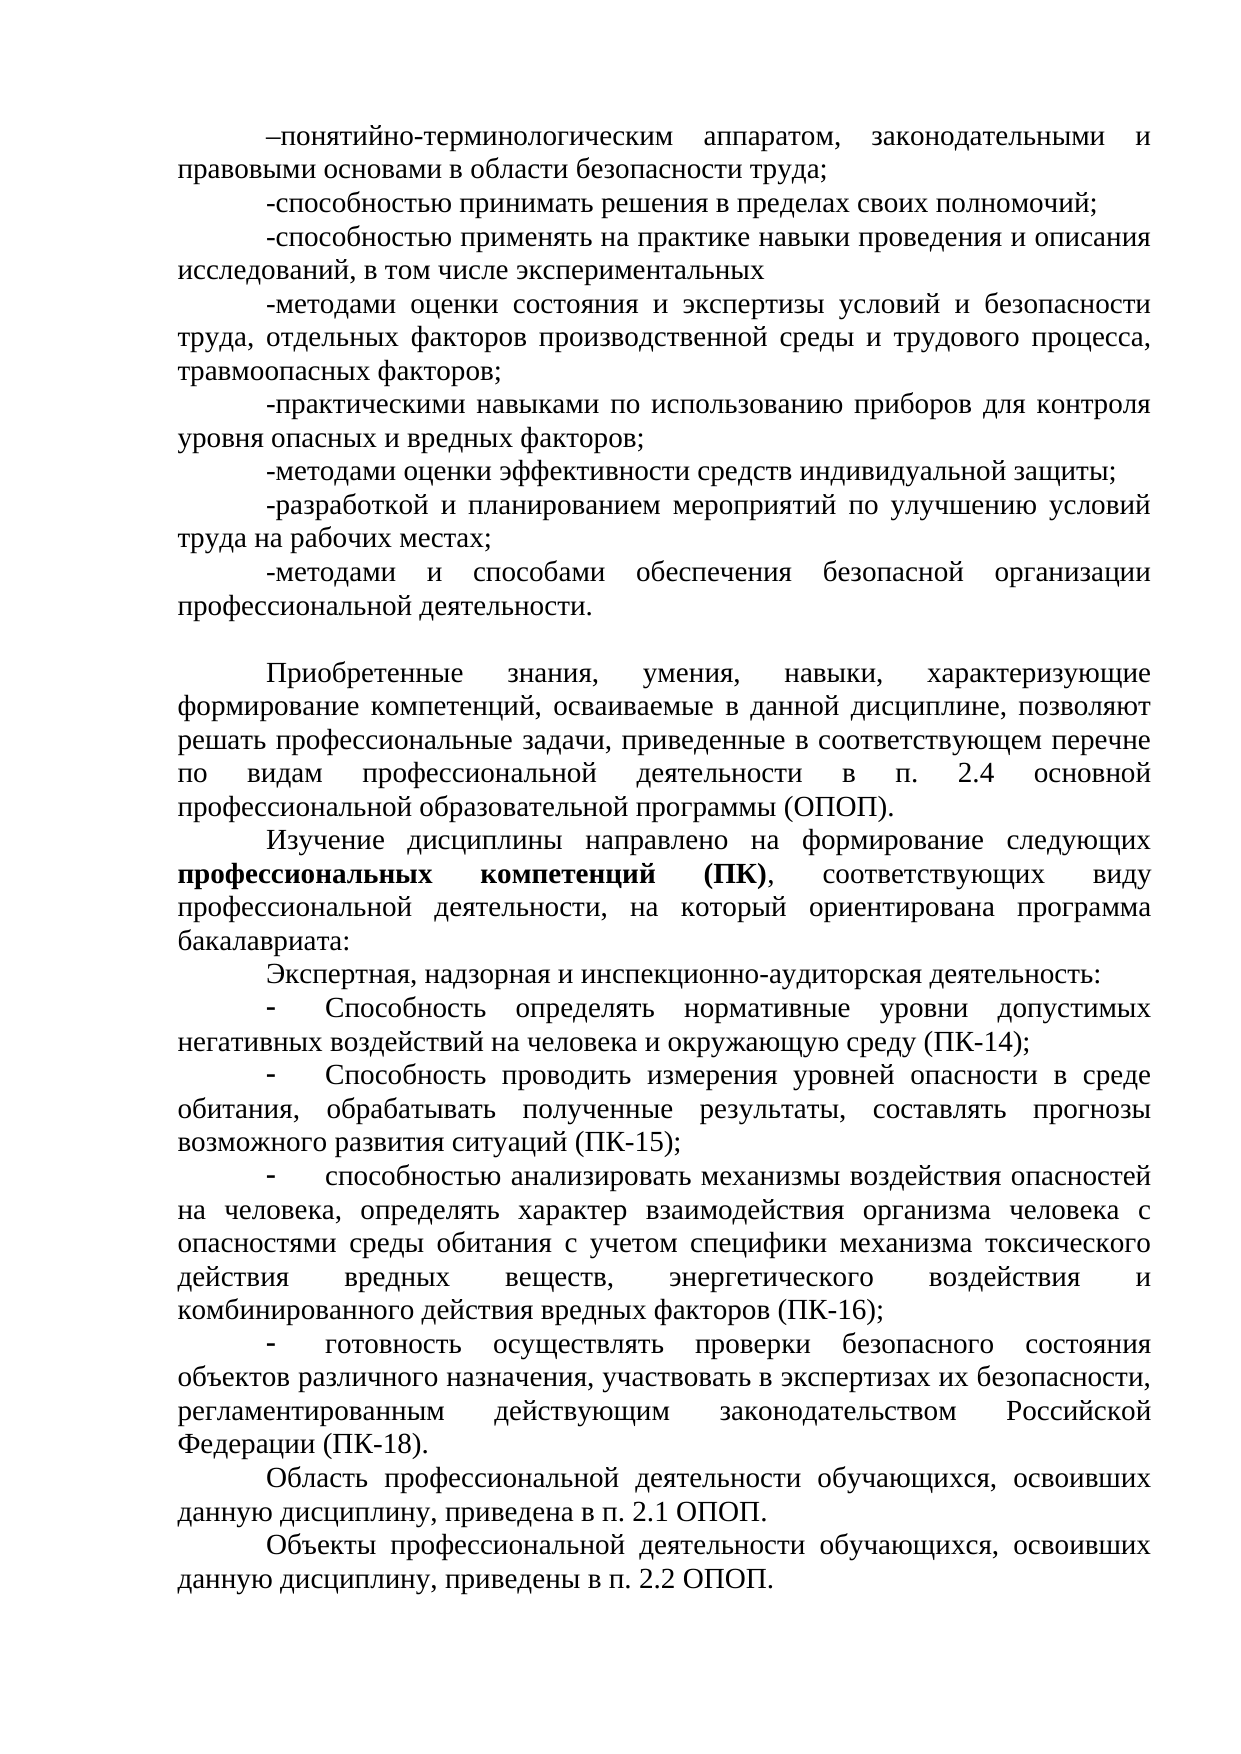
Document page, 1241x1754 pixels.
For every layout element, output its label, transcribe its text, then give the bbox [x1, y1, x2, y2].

text -способностью принимать решения в пределах своих полномочий; [177, 185, 1152, 219]
text -методами оценки состояния и экспертизы условий и безопасности труда, отдельных факторов производственной среды и трудового процесса, травмоопасных факторов; [177, 286, 1152, 386]
list Способность проводить измерения уровней опасности в среде обитания, обрабатывать полученные результаты, составлять прогнозы возможного развития ситуаций (ПК-15); [177, 1057, 1152, 1158]
list способностью анализировать механизмы воздействия опасностей на человека, определять характер взаимодействия организма человека с опасностями среды обитания с учетом специфики механизма токсического действия вредных веществ, энергетического воздействия и комбинированного действия вредных факторов (ПК-16); [177, 1158, 1152, 1326]
text -методами оценки эффективности средств индивидуальной защиты; [177, 453, 1152, 487]
list готовность осуществлять проверки безопасного состояния объектов различного назначения, участвовать в экспертизах их безопасности, регламентированным действующим законодательством Российской Федерации (ПК-18). [177, 1326, 1152, 1460]
text -практическими навыками по использованию приборов для контроля уровня опасных и вредных факторов; [177, 386, 1152, 453]
text –понятийно-терминологическим аппаратом, законодательными и правовыми основами в области безопасности труда; [177, 118, 1152, 185]
text Объекты профессиональной деятельности обучающихся, освоивших данную дисциплину, приведены в п. 2.2 ОПОП. [177, 1527, 1152, 1594]
text Приобретенные знания, умения, навыки, характеризующие формирование компетенций, осваиваемые в данной дисциплине, позволяют решать профессиональные задачи, приведенные в соответствующем перечне по видам профессиональной деятельности в п. 2.4 основной профессиональной образовательной программы (ОПОП). [177, 655, 1152, 822]
text -способностью применять на практике навыки проведения и описания исследований, в том числе экспериментальных [177, 219, 1152, 286]
text -методами и способами обеспечения безопасной организации профессиональной деятельности. [177, 554, 1152, 621]
text -разработкой и планированием мероприятий по улучшению условий труда на рабочих местах; [177, 487, 1152, 554]
text Изучение дисциплины направлено на формирование следующих профессиональных компетенций (ПК), соответствующих виду профессиональной деятельности, на который ориентирована программа бакалавриата: [177, 822, 1152, 957]
text Область профессиональной деятельности обучающихся, освоивших данную дисциплину, приведена в п. 2.1 ОПОП. [177, 1460, 1152, 1527]
list Способность определять нормативные уровни допустимых негативных воздействий на человека и окружающую среду (ПК-14); [177, 990, 1152, 1057]
text Экспертная, надзорная и инспекционно-аудиторская деятельность: [177, 957, 1152, 990]
